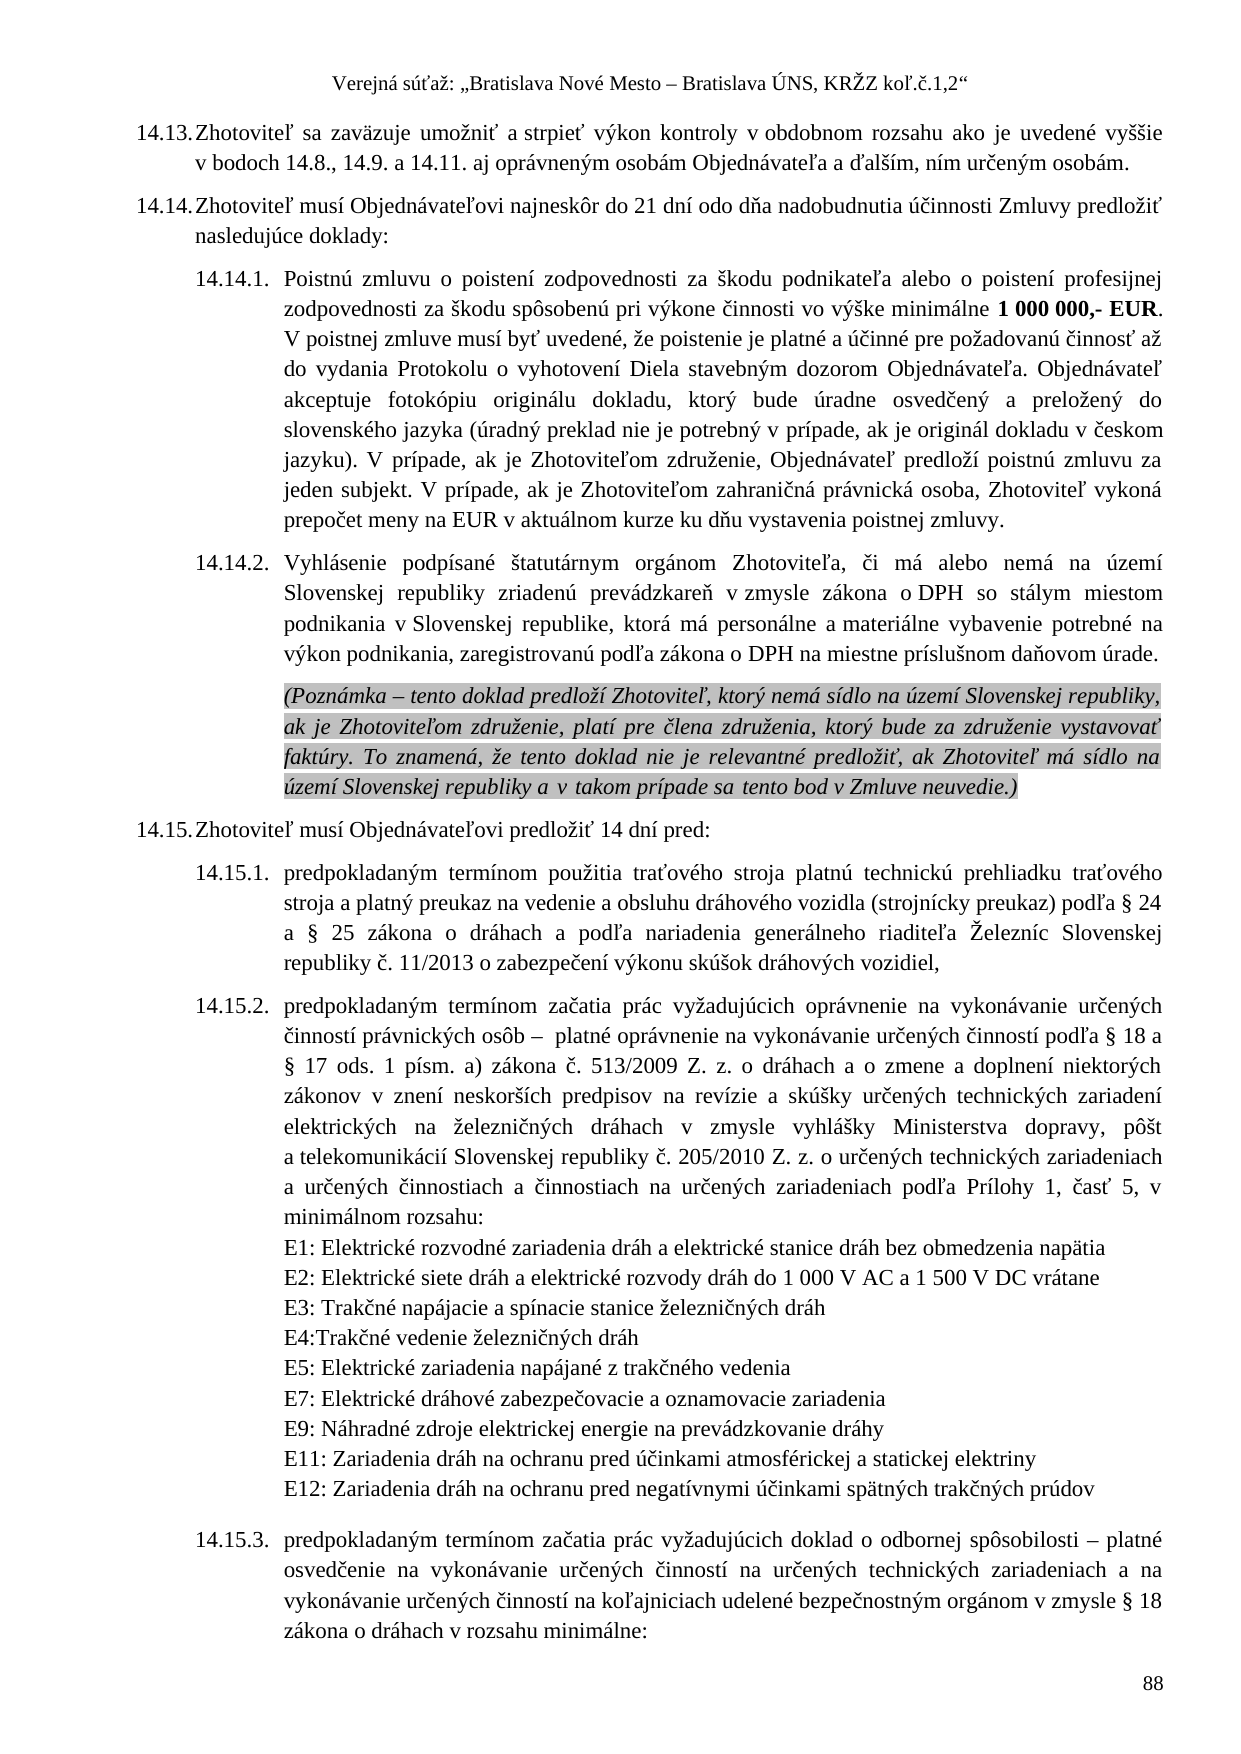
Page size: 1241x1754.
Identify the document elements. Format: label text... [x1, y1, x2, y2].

list predpokladaným termínom použitia traťového stroja platnú technickú prehliadku traťového stroja a platný preukaz na vedenie a obsluhu dráhového vozidla (strojnícky preukaz) podľa § 24 a § 25 zákona o dráhach a podľa nariadenia generálneho riaditeľa Železníc Slovenskej republiky č. 11/2013 o zabezpečení výkonu skúšok dráhových vozidiel, [195, 858, 1163, 976]
list E12: Zariadenia dráh na ochranu pred negatívnymi účinkami spätných trakčných prúdov [283, 1475, 1163, 1502]
list E2: Elektrické siete dráh a elektrické rozvody dráh do 1 000 V AC a 1 500 V DC vrátane [283, 1264, 1163, 1290]
list Zhotoviteľ musí Objednávateľovi predložiť 14 dní pred: [136, 816, 1163, 842]
list E1: Elektrické rozvodné zariadenia dráh a elektrické stanice dráh bez obmedzenia napätia [283, 1233, 1163, 1260]
list Zhotoviteľ sa zaväzuje umožniť a strpieť výkon kontroly v obdobnom rozsahu ako je uvedené vyššie v bodoch 14.8., 14.9. a 14.11. aj oprávneným osobám Objednávateľa a ďalším, ním určeným osobám. [136, 119, 1163, 176]
list E4:Trakčné vedenie železničných dráh [283, 1324, 1163, 1351]
list predpokladaným termínom začatia prác vyžadujúcich oprávnenie na vykonávanie určených činností právnických osôb – platné oprávnenie na vykonávanie určených činností podľa § 18 a § 17 ods. 1 písm. a) zákona č. 513/2009 Z. z. o dráhach a o zmene a doplnení niektorých zákonov v znení neskorších predpisov na revízie a skúšky určených technických zariadení elektrických na železničných dráhach v zmysle vyhlášky Ministerstva dopravy, pôšt a telekomunikácií Slovenskej republiky č. 205/2010 Z. z. o určených technických zariadeniach a určených činnostiach a činnostiach na určených zariadeniach podľa Prílohy 1, časť 5, v minimálnom rozsahu: [195, 992, 1163, 1230]
list predpokladaným termínom začatia prác vyžadujúcich doklad o odbornej spôsobilosti – platné osvedčenie na vykonávanie určených činností na určených technických zariadeniach a na vykonávanie určených činností na koľajniciach udelené bezpečnostným orgánom v zmysle § 18 zákona o dráhach v rozsahu minimálne: [195, 1526, 1163, 1643]
list E3: Trakčné napájacie a spínacie stanice železničných dráh [283, 1294, 1163, 1320]
list E7: Elektrické dráhové zabezpečovacie a oznamovacie zariadenia [283, 1384, 1163, 1411]
list E5: Elektrické zariadenia napájané z trakčného vedenia [283, 1354, 1163, 1381]
list E9: Náhradné zdroje elektrickej energie na prevádzkovanie dráhy [283, 1415, 1163, 1441]
list Vyhlásenie podpísané štatutárnym orgánom Zhotoviteľa, či má alebo nemá na území Slovenskej republiky zriadenú prevádzkareň v zmysle zákona o DPH so stálym miestom podnikania v Slovenskej republike, ktorá má personálne a materiálne vybavenie potrebné na výkon podnikania, zaregistrovanú podľa zákona o DPH na miestne príslušnom daňovom úrade. [195, 549, 1163, 666]
list Poistnú zmluvu o poistení zodpovednosti za škodu podnikateľa alebo o poistení profesijnej zodpovednosti za škodu spôsobenú pri výkone činnosti vo výške minimálne 1 000 000,- EUR. V poistnej zmluve musí byť uvedené, že poistenie je platné a účinné pre požadovanú činnosť až do vydania Protokolu o vyhotovení Diela stavebným dozorom Objednávateľa. Objednávateľ akceptuje fotokópiu originálu dokladu, ktorý bude úradne osvedčený a preložený do slovenského jazyka (úradný preklad nie je potrebný v prípade, ak je originál dokladu v českom jazyku). V prípade, ak je Zhotoviteľom združenie, Objednávateľ predloží poistnú zmluvu za jeden subjekt. V prípade, ak je Zhotoviteľom zahraničná právnická osoba, Zhotoviteľ vykoná prepočet meny na EUR v aktuálnom kurze ku dňu vystavenia poistnej zmluvy. [195, 265, 1163, 533]
text (Poznámka – tento doklad predloží Zhotoviteľ, ktorý nemá sídlo na území Slovenskej republiky, ak je Zhotoviteľom združenie, platí pre člena združenia, ktorý bude za združenie vystavovať faktúry. To znamená, že tento doklad nie je relevantné predložiť, ak Zhotoviteľ má sídlo na území Slovenskej republiky a v takom prípade sa tento bod v Zmluve neuvedie.) [283, 682, 1163, 799]
list Zhotoviteľ musí Objednávateľovi najneskôr do 21 dní odo dňa nadobudnutia účinnosti Zmluvy predložiť nasledujúce doklady: [136, 192, 1163, 248]
list E11: Zariadenia dráh na ochranu pred účinkami atmosférickej a statickej elektriny [283, 1445, 1163, 1471]
